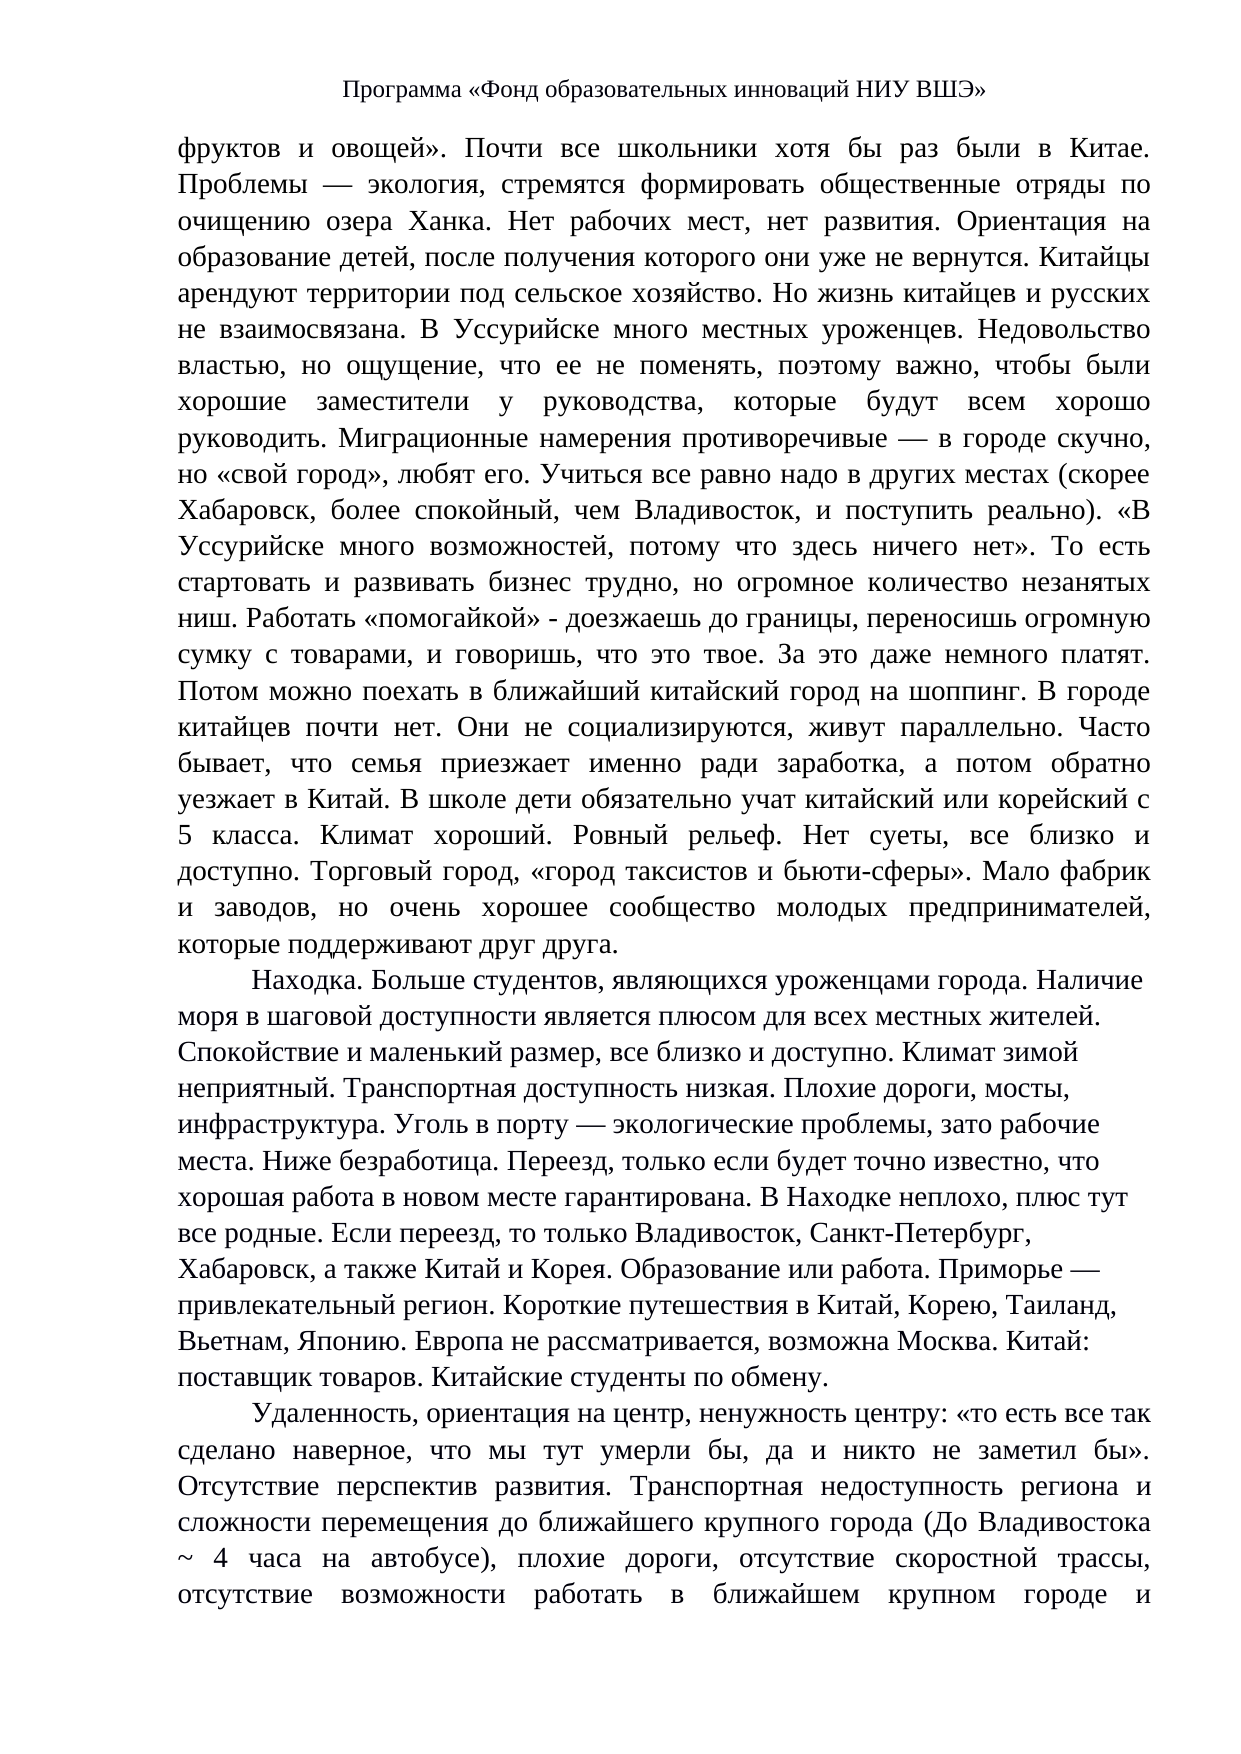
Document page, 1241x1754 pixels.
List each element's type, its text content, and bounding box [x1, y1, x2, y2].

text Находка. Больше студентов, являющихся уроженцами города. Наличие моря в шаговой доступности является плюсом для всех местных жителей. Спокойствие и маленький размер, все близко и доступно. Климат зимой неприятный. Транспортная доступность низкая. Плохие дороги, мосты, инфраструктура. Уголь в порту — экологические проблемы, зато рабочие места. Ниже безработица. Переезд, только если будет точно известно, что хорошая работа в новом месте гарантирована. В Находке неплохо, плюс тут все родные. Если переезд, то только Владивосток, Санкт-Петербург, Хабаровск, а также Китай и Корея. Образование или работа. Приморье — привлекательный регион. Короткие путешествия в Китай, Корею, Таиланд, Вьетнам, Японию. Европа не рассматривается, возможна Москва. Китай: поставщик товаров. Китайские студенты по обмену. [177, 962, 1152, 1393]
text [177, 131, 1152, 959]
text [177, 1396, 1152, 1610]
